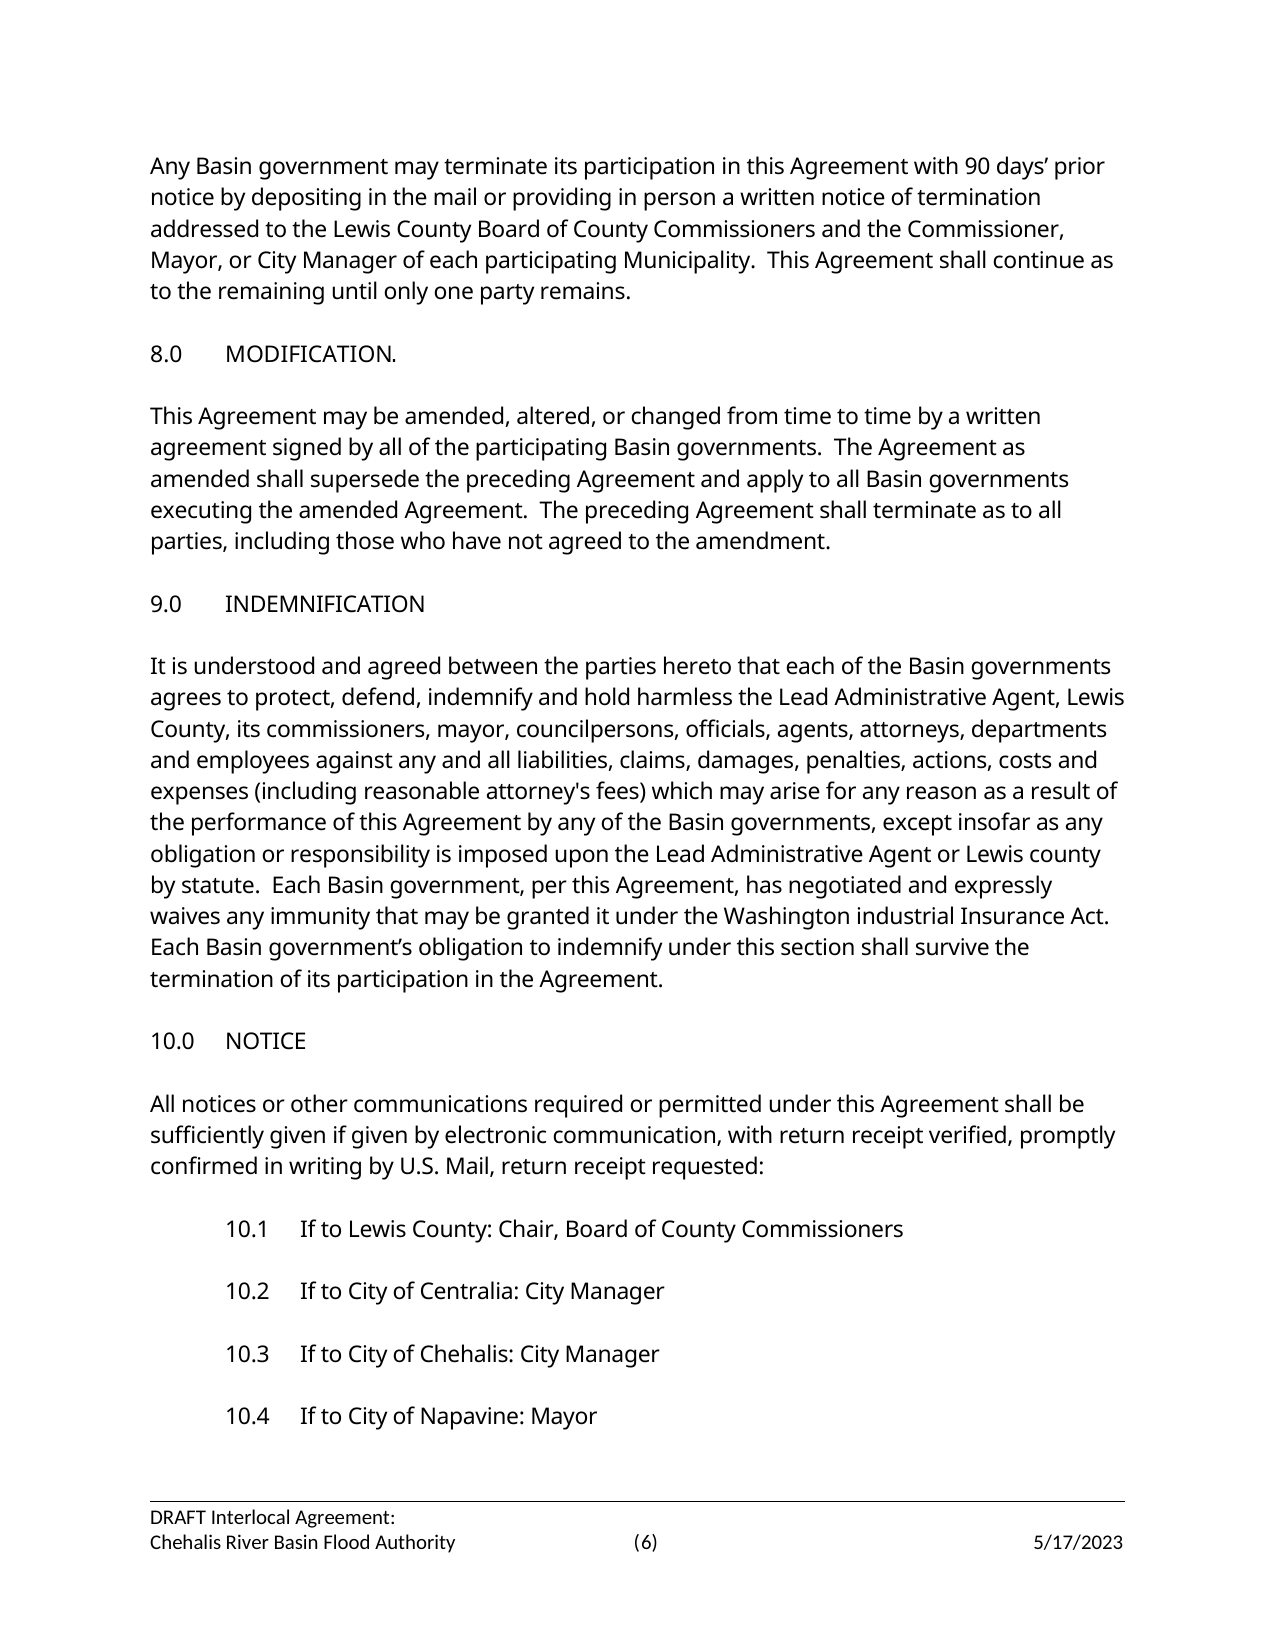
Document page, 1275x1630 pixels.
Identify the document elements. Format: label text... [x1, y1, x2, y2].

text Any Basin government may terminate its participation in this Agreement with 90 days’ prior notice by depositing in the mail or providing in person a written notice of termination addressed to the Lewis County Board of County Commissioners and the Commissioner, Mayor, or City Manager of each participating Municipality. This Agreement shall continue as to the remaining until only one party remains. [150, 150, 1125, 306]
text 9.0 INDEMNIFICATION [150, 587, 1125, 619]
text This Agreement may be amended, altered, or changed from time to time by a written agreement signed by all of the participating Basin governments. The Agreement as amended shall supersede the preceding Agreement and apply to all Basin governments executing the amended Agreement. The preceding Agreement shall terminate as to all parties, including those who have not agreed to the amendment. [150, 400, 1125, 556]
text It is understood and agreed between the parties hereto that each of the Basin governments agrees to protect, defend, indemnify and hold harmless the Lead Administrative Agent, Lewis County, its commissioners, mayor, councilpersons, officials, agents, attorneys, departments and employees against any and all liabilities, claims, damages, penalties, actions, costs and expenses (including reasonable attorney's fees) which may arise for any reason as a result of the performance of this Agreement by any of the Basin governments, except insofar as any obligation or responsibility is imposed upon the Lead Administrative Agent or Lewis county by statute. Each Basin government, per this Agreement, has negotiated and expressly waives any immunity that may be granted it under the Washington industrial Insurance Act. Each Basin government’s obligation to indemnify under this section shall survive the termination of its participation in the Agreement. [150, 650, 1125, 994]
text All notices or other communications required or permitted under this Agreement shall be sufficiently given if given by electronic communication, with return receipt verified, promptly confirmed in writing by U.S. Mail, return receipt requested: [150, 1087, 1125, 1181]
list If to City of Napavine: Mayor [225, 1400, 1125, 1431]
list MODIFICATION [150, 337, 1125, 369]
list If to City of Centralia: City Manager [225, 1275, 1125, 1306]
text 10.0 NOTICE [150, 1025, 1125, 1056]
list If to Lewis County: Chair, Board of County Commissioners [225, 1212, 1125, 1244]
list If to City of Chehalis: City Manager [225, 1337, 1125, 1369]
